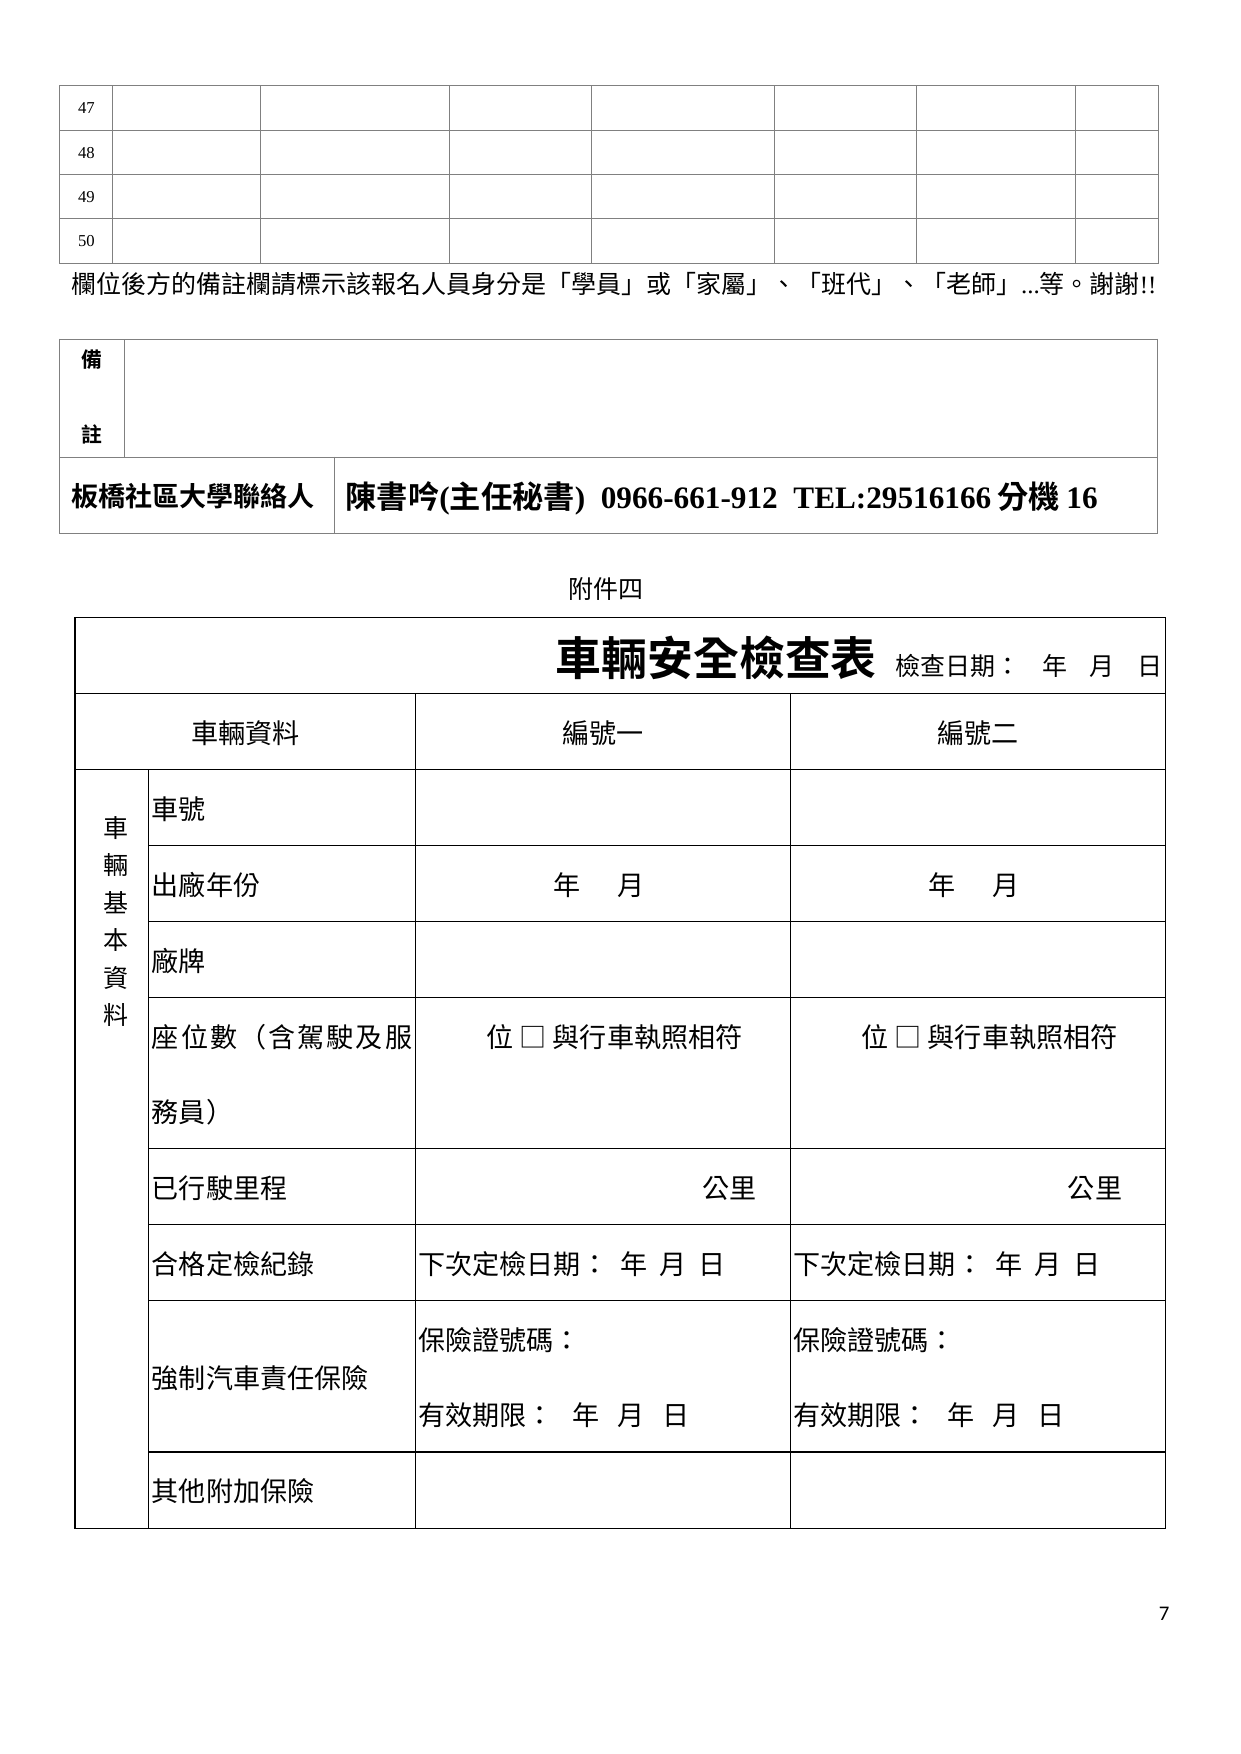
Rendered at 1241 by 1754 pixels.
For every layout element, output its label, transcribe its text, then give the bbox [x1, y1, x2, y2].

table_cell [592, 131, 774, 174]
table_cell 下次定檢日期： 年 月 日 [416, 1225, 790, 1300]
table_header 車輛安全檢查表 檢查日期： 年 月 日 [76, 618, 1165, 693]
table_cell 47 [60, 86, 112, 129]
table_cell 座位數（含駕駛及服務員） [149, 998, 415, 1148]
table_cell [791, 922, 1165, 997]
table_cell [113, 86, 260, 129]
table_cell 其他附加保險 [149, 1453, 415, 1527]
table_cell [775, 86, 916, 129]
table_cell 車號 [149, 770, 415, 845]
table_cell 50 [60, 219, 112, 262]
table_cell 下次定檢日期： 年 月 日 [791, 1225, 1165, 1300]
table_cell [592, 219, 774, 262]
table_cell [261, 219, 449, 262]
table_cell [113, 219, 260, 262]
table_cell 位 □ 與行車執照相符 [791, 998, 1165, 1148]
table_cell 板橋社區大學聯絡人 [60, 458, 334, 533]
table_cell [113, 175, 260, 218]
table_cell 車輛資料 [76, 694, 415, 769]
table_cell 出廠年份 [149, 846, 415, 921]
table_cell [775, 175, 916, 218]
table_cell [917, 131, 1075, 174]
table_cell [791, 1453, 1165, 1527]
text 欄位後方的備註欄請標示該報名人員身分是「學員」或「家屬」、「班代」、「老師」...等。謝謝!! [71, 263, 1169, 338]
table_cell [113, 131, 260, 174]
table_cell 年 月 [416, 846, 790, 921]
table_cell [592, 86, 774, 129]
table_cell [416, 770, 790, 845]
table_cell 車 輛 基 本 資 料 [76, 770, 148, 1527]
table_cell [416, 1453, 790, 1527]
table_cell 編號一 [416, 694, 790, 769]
table_cell [917, 86, 1075, 129]
table_cell [1076, 219, 1158, 262]
table_cell [775, 131, 916, 174]
table_cell 年 月 [791, 846, 1165, 921]
table_cell [450, 175, 591, 218]
table_cell [917, 219, 1075, 262]
table_cell 公里 [416, 1149, 790, 1224]
table_cell 48 [60, 131, 112, 174]
table_cell [775, 219, 916, 262]
table_header 備 註 [60, 340, 124, 457]
table_cell 49 [60, 175, 112, 218]
table_cell [450, 219, 591, 262]
table_cell 合格定檢紀錄 [149, 1225, 415, 1300]
table_cell 已行駛里程 [149, 1149, 415, 1224]
table_cell 強制汽車責任保險 [149, 1301, 415, 1451]
table_cell [1076, 86, 1158, 129]
table_cell [261, 175, 449, 218]
table_cell [450, 131, 591, 174]
table_cell 位 □ 與行車執照相符 [416, 998, 790, 1148]
table_cell [592, 175, 774, 218]
table_header [125, 340, 1157, 457]
text 附件四 [0, 575, 1169, 604]
table_cell 陳書吟(主任秘書) 0966-661-912 TEL:29516166分機16 [335, 458, 1157, 533]
table_cell 編號二 [791, 694, 1165, 769]
table_cell 公里 [791, 1149, 1165, 1224]
table_cell 保險證號碼： 有效期限： 年 月 日 [416, 1301, 790, 1451]
table_cell [416, 922, 790, 997]
table_cell [450, 86, 591, 129]
table_cell [1076, 131, 1158, 174]
table_cell [261, 131, 449, 174]
table_cell [261, 86, 449, 129]
table_cell [917, 175, 1075, 218]
table_cell 廠牌 [149, 922, 415, 997]
table_cell [1076, 175, 1158, 218]
table_cell [791, 770, 1165, 845]
table_cell 保險證號碼： 有效期限： 年 月 日 [791, 1301, 1165, 1451]
